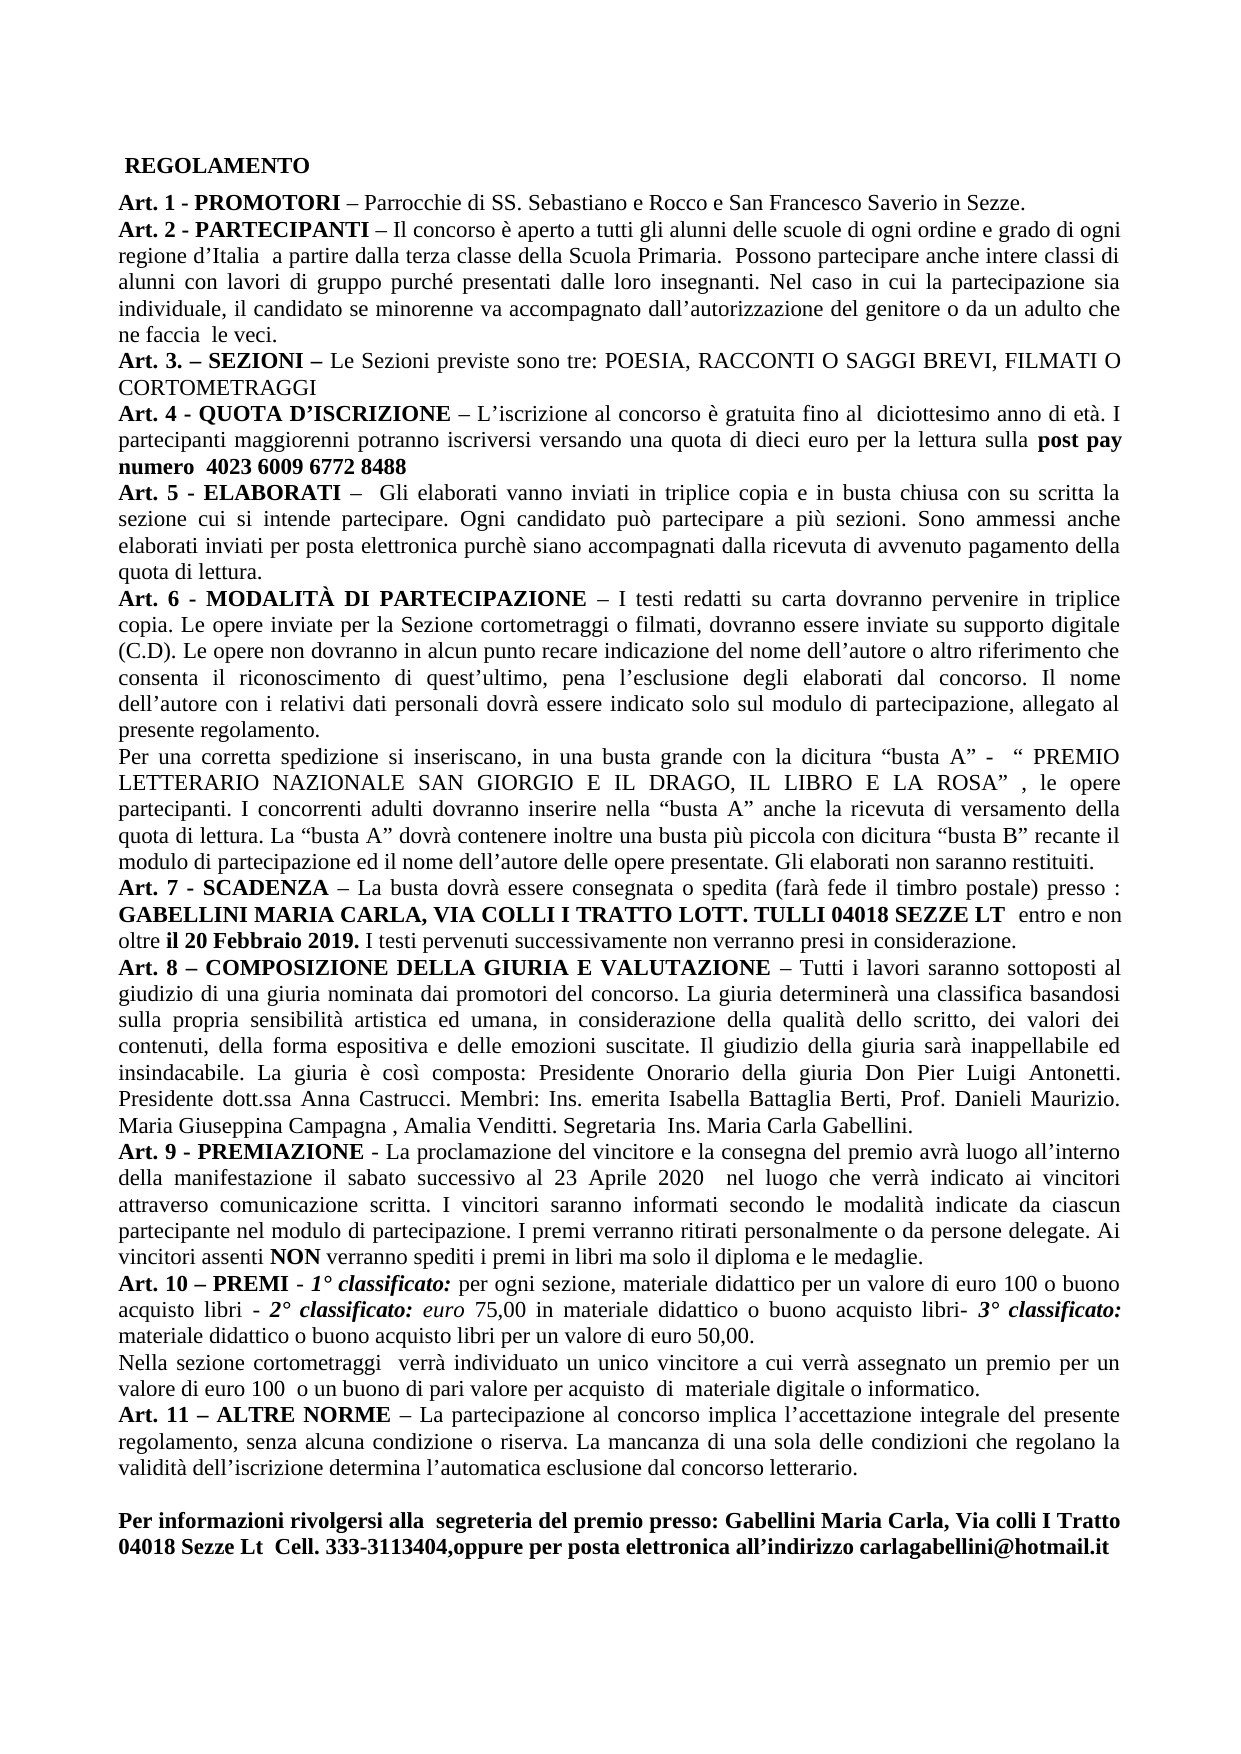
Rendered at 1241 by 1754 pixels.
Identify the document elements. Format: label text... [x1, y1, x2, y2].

text Per una corretta spedizione si inseriscano, in una busta grande con la dicitura “busta A” - “ PREMIO LETTERARIO NAZIONALE SAN GIORGIO E IL DRAGO, IL LIBRO E LA ROSA” , le opere partecipanti. I concorrenti adulti dovranno inserire nella “busta A” anche la ricevuta di versamento della quota di lettura. La “busta A” dovrà contenere inoltre una busta più piccola con dicitura “busta B” recante il modulo di partecipazione ed il nome dell’autore delle opere presentate. Gli elaborati non saranno restituiti. [118, 743, 1122, 874]
text Art. 4 - QUOTA D’ISCRIZIONE – L’iscrizione al concorso è gratuita fino al diciottesimo anno di età. I partecipanti maggiorenni potranno iscriversi versando una quota di dieci euro per la lettura sulla post pay numero 4023 6009 6772 8488 [118, 400, 1122, 479]
text Art. 1 - PROMOTORI – Parrocchie di SS. Sebastiano e Rocco e San Francesco Saverio in Sezze. [118, 189, 1122, 216]
text REGOLAMENTO [118, 148, 1122, 179]
text Art. 11 – ALTRE NORME – La partecipazione al concorso implica l’accettazione integrale del presente regolamento, senza alcuna condizione o riserva. La mancanza di una sola delle condizioni che regolano la validità dell’iscrizione determina l’automatica esclusione dal concorso letterario. [118, 1402, 1122, 1481]
text Art. 9 - PREMIAZIONE - La proclamazione del vincitore e la consegna del premio avrà luogo all’interno della manifestazione il sabato successivo al 23 Aprile 2020 nel luogo che verrà indicato ai vincitori attraverso comunicazione scritta. I vincitori saranno informati secondo le modalità indicate da ciascun partecipante nel modulo di partecipazione. I premi verranno ritirati personalmente o da persone delegate. Ai vincitori assenti NON verranno spediti i premi in libri ma solo il diploma e le medaglie. [118, 1138, 1122, 1270]
text Nella sezione cortometraggi verrà individuato un unico vincitore a cui verrà assegnato un premio per un valore di euro 100 o un buono di pari valore per acquisto di materiale digitale o informatico. [118, 1349, 1122, 1402]
text Art. 5 - ELABORATI – Gli elaborati vanno inviati in triplice copia e in busta chiusa con su scritta la sezione cui si intende partecipare. Ogni candidato può partecipare a più sezioni. Sono ammessi anche elaborati inviati per posta elettronica purchè siano accompagnati dalla ricevuta di avvenuto pagamento della quota di lettura. [118, 479, 1122, 584]
text Art. 10 – PREMI - 1° classificato: per ogni sezione, materiale didattico per un valore di euro 100 o buono acquisto libri - 2° classificato: euro 75,00 in materiale didattico o buono acquisto libri- 3° classificato: materiale didattico o buono acquisto libri per un valore di euro 50,00. [118, 1270, 1122, 1349]
text Art. 7 - SCADENZA – La busta dovrà essere consegnata o spedita (farà fede il timbro postale) presso : GABELLINI MARIA CARLA, VIA COLLI I TRATTO LOTT. TULLI 04018 SEZZE LT entro e non oltre il 20 Febbraio 2019. I testi pervenuti successivamente non verranno presi in considerazione. [118, 874, 1122, 953]
text Art. 8 – COMPOSIZIONE DELLA GIURIA E VALUTAZIONE – Tutti i lavori saranno sottoposti al giudizio di una giuria nominata dai promotori del concorso. La giuria determinerà una classifica basandosi sulla propria sensibilità artistica ed umana, in considerazione della qualità dello scritto, dei valori dei contenuti, della forma espositiva e delle emozioni suscitate. Il giudizio della giuria sarà inappellabile ed insindacabile. La giuria è così composta: Presidente Onorario della giuria Don Pier Luigi Antonetti. Presidente dott.ssa Anna Castrucci. Membri: Ins. emerita Isabella Battaglia Berti, Prof. Danieli Maurizio. Maria Giuseppina Campagna , Amalia Venditti. Segretaria Ins. Maria Carla Gabellini. [118, 953, 1122, 1138]
text Art. 3. – SEZIONI – Le Sezioni previste sono tre: POESIA, RACCONTI O SAGGI BREVI, FILMATI O CORTOMETRAGGI [118, 347, 1122, 400]
text Art. 6 - MODALITÀ DI PARTECIPAZIONE – I testi redatti su carta dovranno pervenire in triplice copia. Le opere inviate per la Sezione cortometraggi o filmati, dovranno essere inviate su supporto digitale (C.D). Le opere non dovranno in alcun punto recare indicazione del nome dell’autore o altro riferimento che consenta il riconoscimento di quest’ultimo, pena l’esclusione degli elaborati dal concorso. Il nome dell’autore con i relativi dati personali dovrà essere indicato solo sul modulo di partecipazione, allegato al presente regolamento. [118, 584, 1122, 743]
text Per informazioni rivolgersi alla segreteria del premio presso: Gabellini Maria Carla, Via colli I Tratto 04018 Sezze Lt Cell. 333-3113404,oppure per posta elettronica all’indirizzo carlagabellini@hotmail.it [118, 1507, 1122, 1560]
text Art. 2 - PARTECIPANTI – Il concorso è aperto a tutti gli alunni delle scuole di ogni ordine e grado di ogni regione d’Italia a partire dalla terza classe della Scuola Primaria. Possono partecipare anche intere classi di alunni con lavori di gruppo purché presentati dalle loro insegnanti. Nel caso in cui la partecipazione sia individuale, il candidato se minorenne va accompagnato dall’autorizzazione del genitore o da un adulto che ne faccia le veci. [118, 216, 1122, 347]
